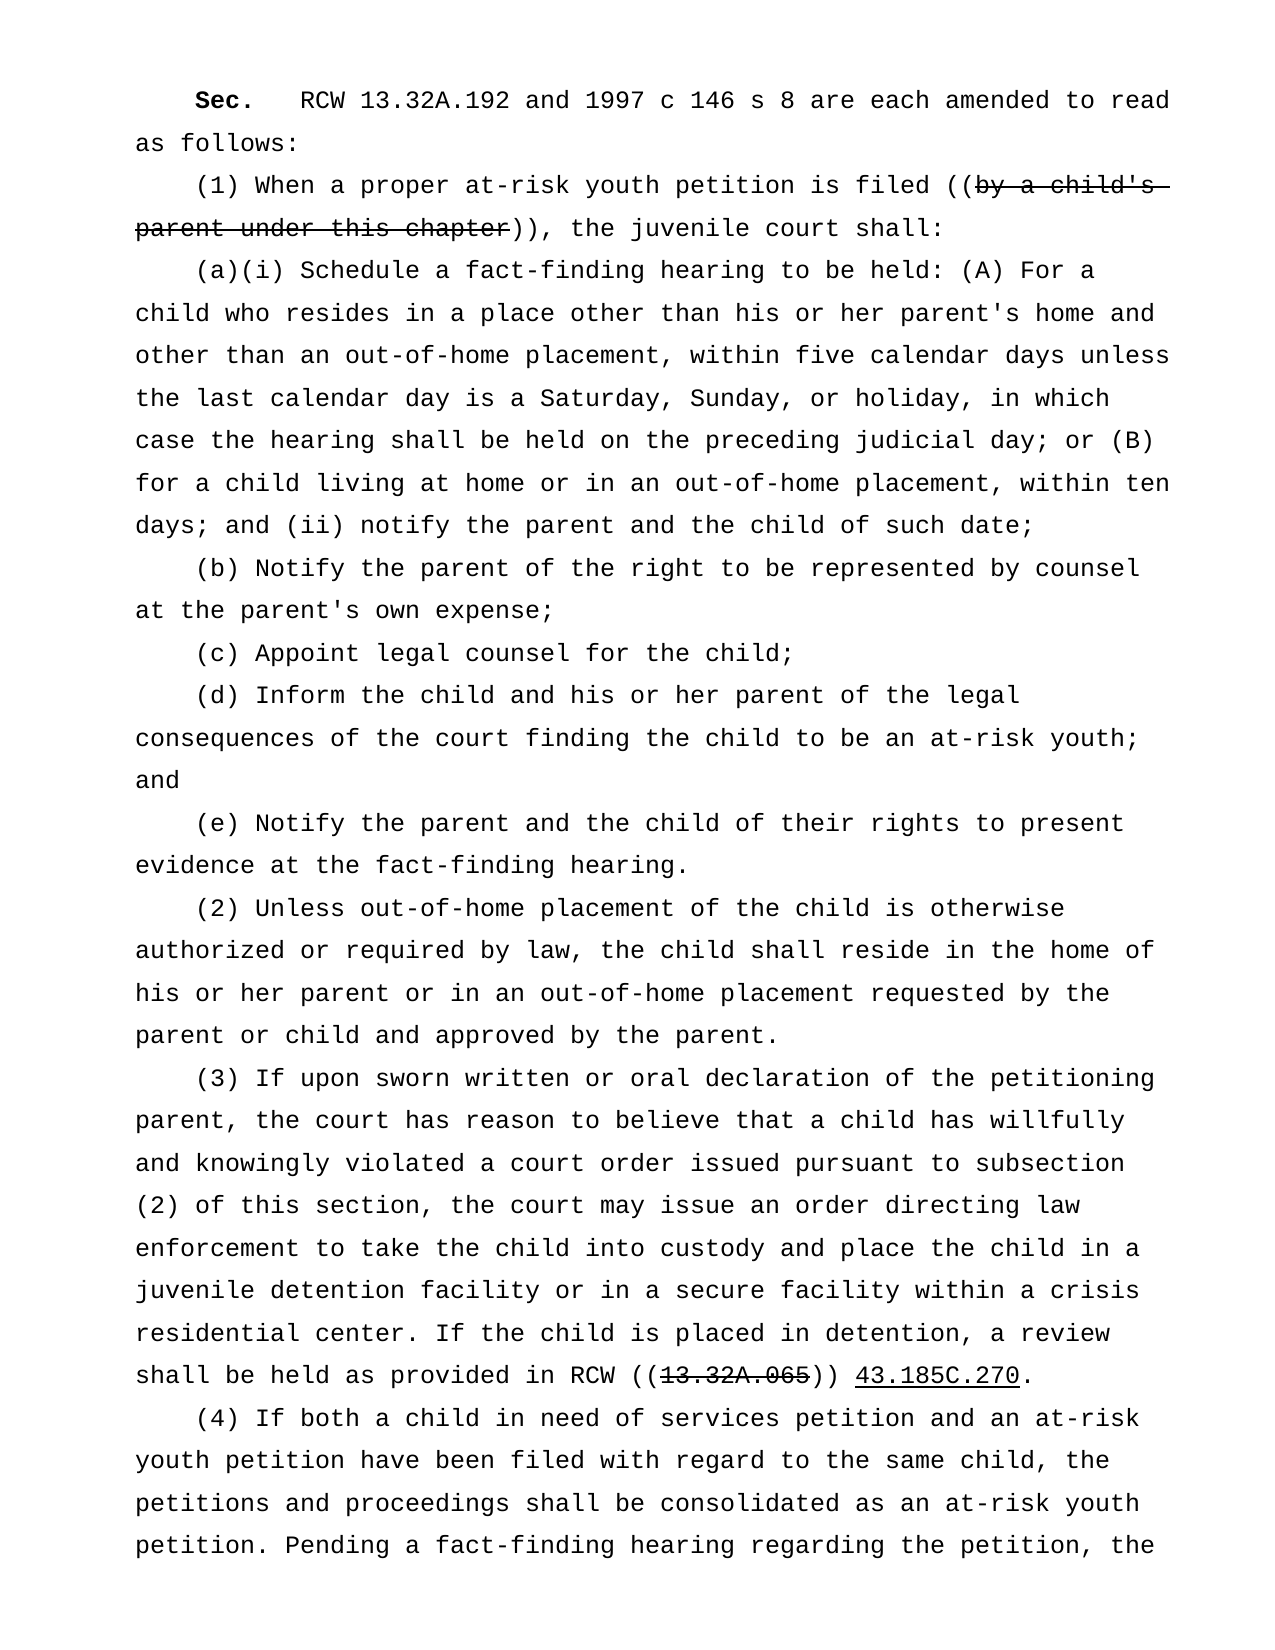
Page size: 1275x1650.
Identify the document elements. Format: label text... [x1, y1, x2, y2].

text (d) Inform the child and his or her parent of the legal consequences of the court finding the child to be an at-risk youth; and [135, 670, 1170, 797]
text (e) Notify the parent and the child of their rights to present evidence at the fact-finding hearing. [135, 797, 1170, 882]
text Sec. RCW 13.32A.192 and 1997 c 146 s 8 are each amended to read as follows: [135, 75, 1170, 160]
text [135, 1392, 1170, 1562]
text (2) Unless out-of-home placement of the child is otherwise authorized or required by law, the child shall reside in the home of his or her parent or in an out-of-home placement requested by the parent or child and approved by the parent. [135, 882, 1170, 1052]
text (1) When a proper at-risk youth petition is filed ((by a child's parent under this chapter)), the juvenile court shall: [135, 160, 1170, 245]
text (c) Appoint legal counsel for the child; [135, 627, 1170, 670]
text (b) Notify the parent of the right to be represented by counsel at the parent's own expense; [135, 542, 1170, 627]
text (3) If upon sworn written or oral declaration of the petitioning parent, the court has reason to believe that a child has willfully and knowingly violated a court order issued pursuant to subsection (2) of this section, the court may issue an order directing law enforcement to take the child into custody and place the child in a juvenile detention facility or in a secure facility within a crisis residential center. If the child is placed in detention, a review shall be held as provided in RCW ((13.32A.065)) 43.185C.270. [135, 1052, 1170, 1392]
text (a)(i) Schedule a fact-finding hearing to be held: (A) For a child who resides in a place other than his or her parent's home and other than an out-of-home placement, within five calendar days unless the last calendar day is a Saturday, Sunday, or holiday, in which case the hearing shall be held on the preceding judicial day; or (B) for a child living at home or in an out-of-home placement, within ten days; and (ii) notify the parent and the child of such date; [135, 245, 1170, 542]
